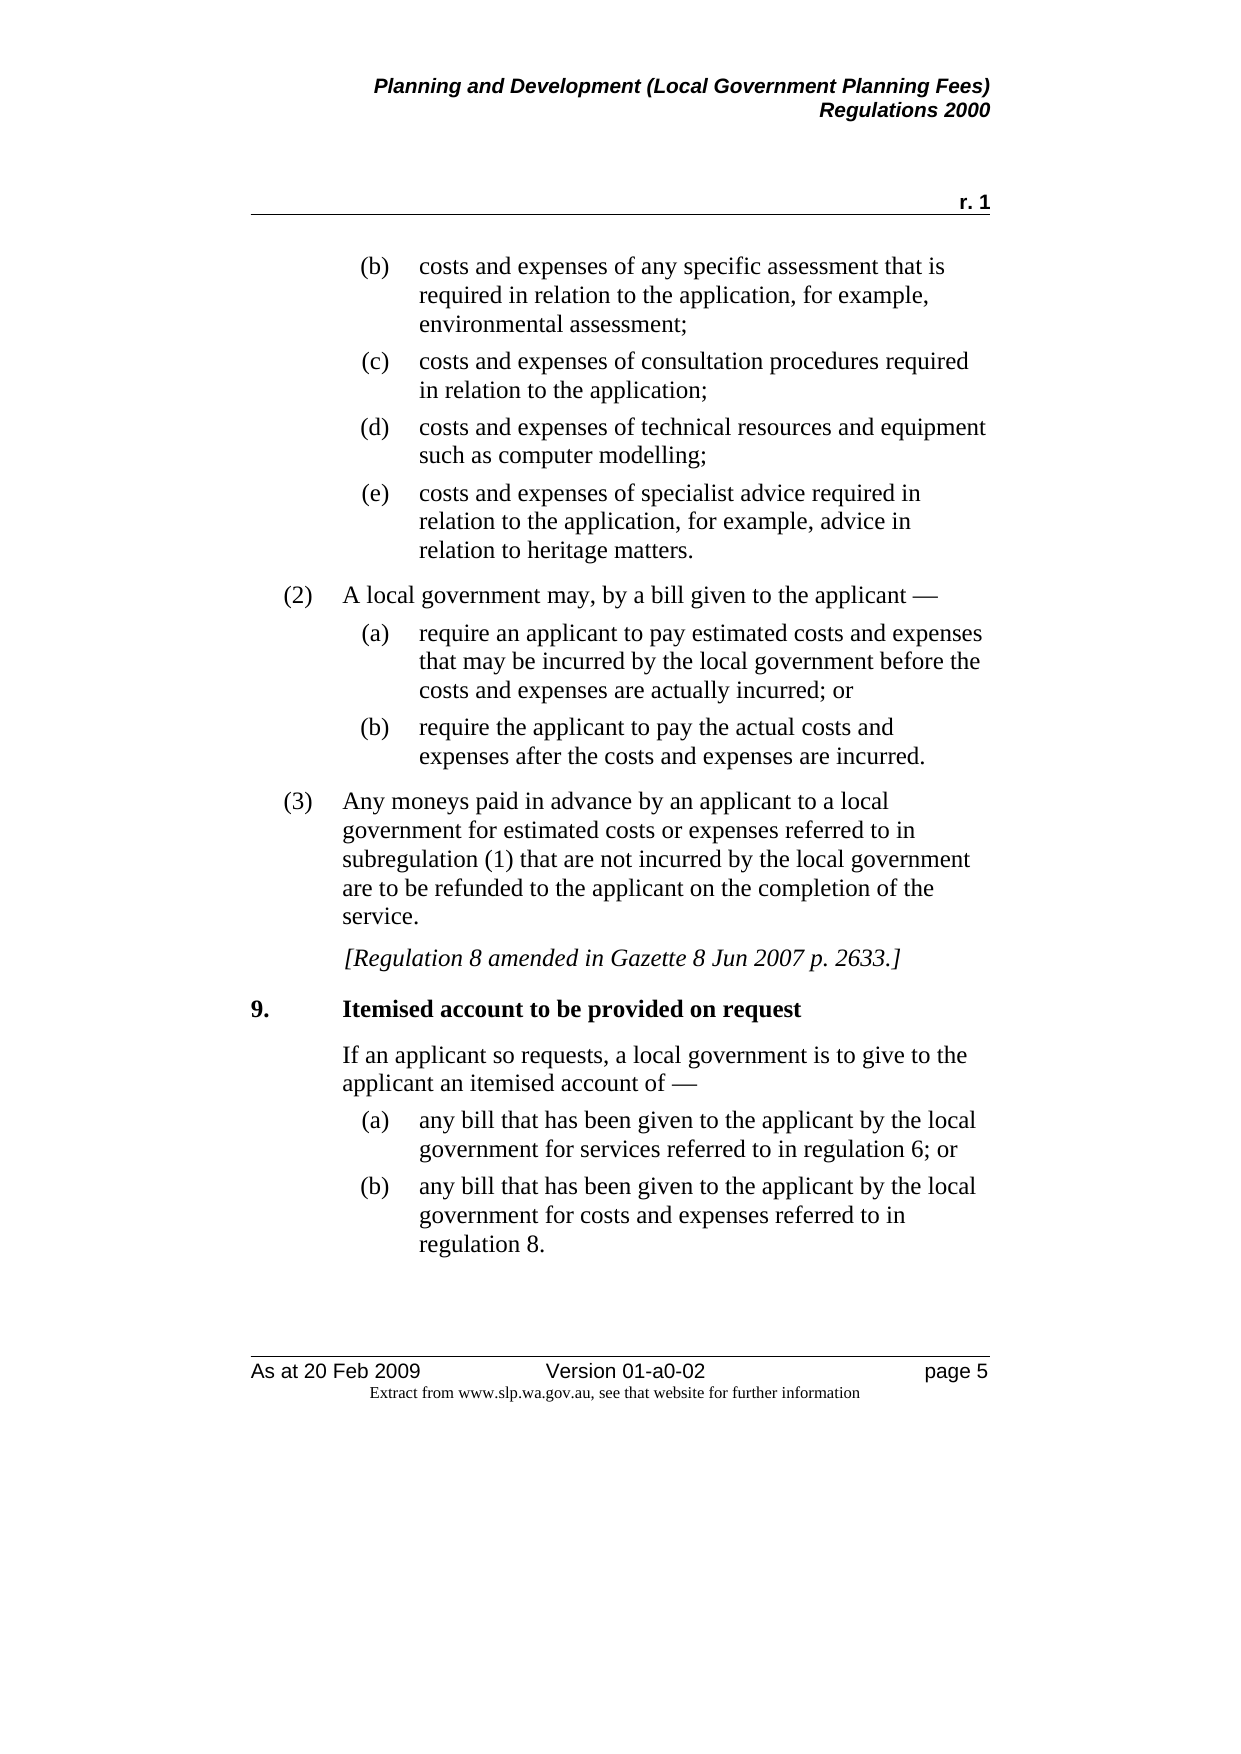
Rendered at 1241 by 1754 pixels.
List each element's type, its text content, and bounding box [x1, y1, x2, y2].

text (2) A local government may, by a bill given to the applicant — [251, 581, 990, 609]
text (b) any bill that has been given to the applicant by the local government for costs and expenses referred to in regulation 8. [251, 1171, 990, 1258]
text (e) costs and expenses of specialist advice required in relation to the application, for example, advice in relation to heritage matters. [251, 478, 990, 564]
text (a) any bill that has been given to the applicant by the local government for services referred to in regulation 6; or [251, 1106, 990, 1163]
text (b) require the applicant to pay the actual costs and expenses after the costs and expenses are incurred. [251, 712, 990, 770]
text (a) require an applicant to pay estimated costs and expenses that may be incurred by the local government before the costs and expenses are actually incurred; or [251, 618, 990, 704]
text [Regulation 8 amended in Gazette 8 Jun 2007 p. 2633.] [251, 943, 990, 971]
text (c) costs and expenses of consultation procedures required in relation to the application; [251, 346, 990, 403]
text If an applicant so requests, a local government is to give to the applicant an itemised account of — [251, 1040, 990, 1097]
text (d) costs and expenses of technical resources and equipment such as computer modelling; [251, 412, 990, 469]
text (b) costs and expenses of any specific assessment that is required in relation to the application, for example, environmental assessment; [251, 251, 990, 338]
text (3) Any moneys paid in advance by an applicant to a local government for estimated costs or expenses referred to in subregulation (1) that are not incurred by the local government are to be refunded to the applicant on the completion of the service. [251, 786, 990, 930]
subtitle 9. Itemised account to be provided on request [251, 994, 990, 1023]
